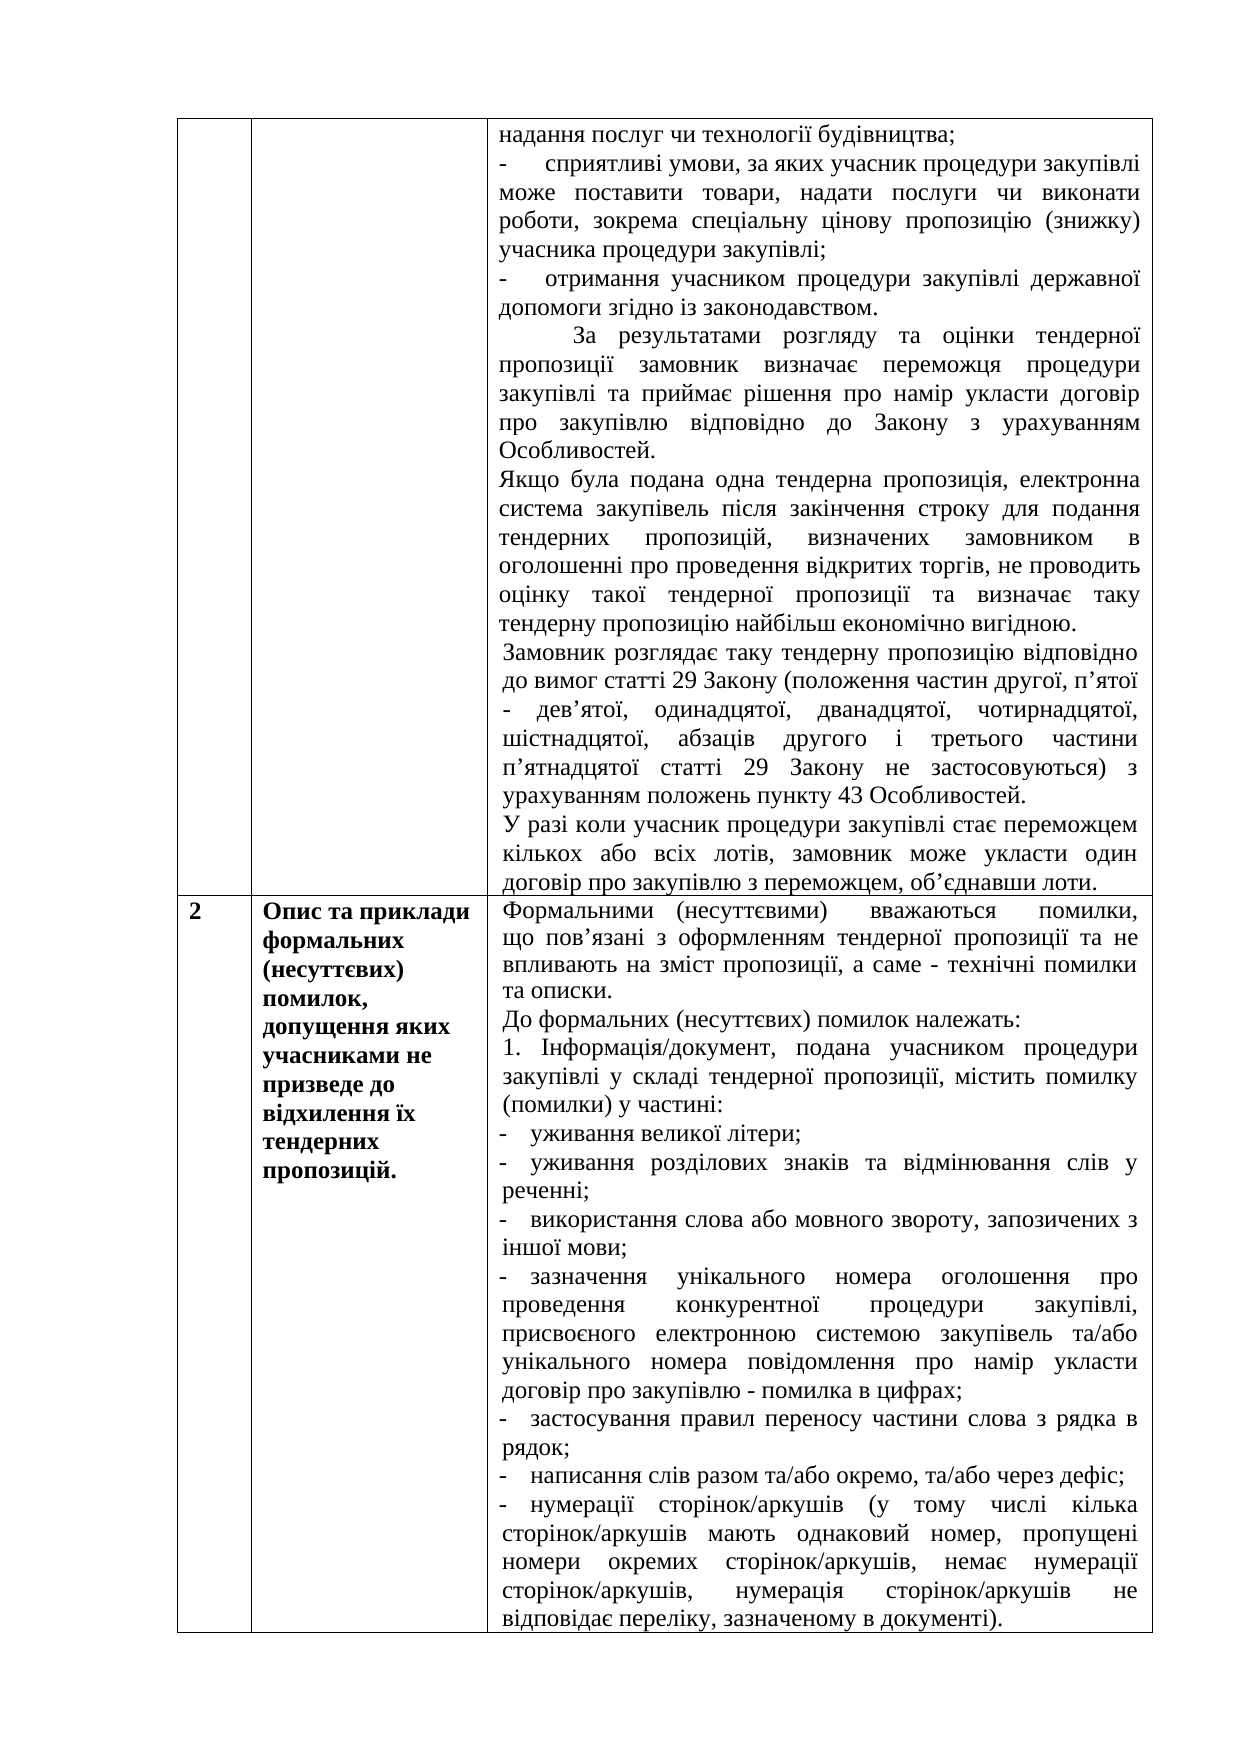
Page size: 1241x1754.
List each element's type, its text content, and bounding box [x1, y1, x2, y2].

table_cell 2 [178, 896, 251, 1632]
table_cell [252, 896, 487, 1632]
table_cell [488, 119, 1152, 895]
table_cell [488, 896, 1152, 1632]
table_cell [252, 119, 487, 895]
table_cell 1 [178, 119, 251, 895]
